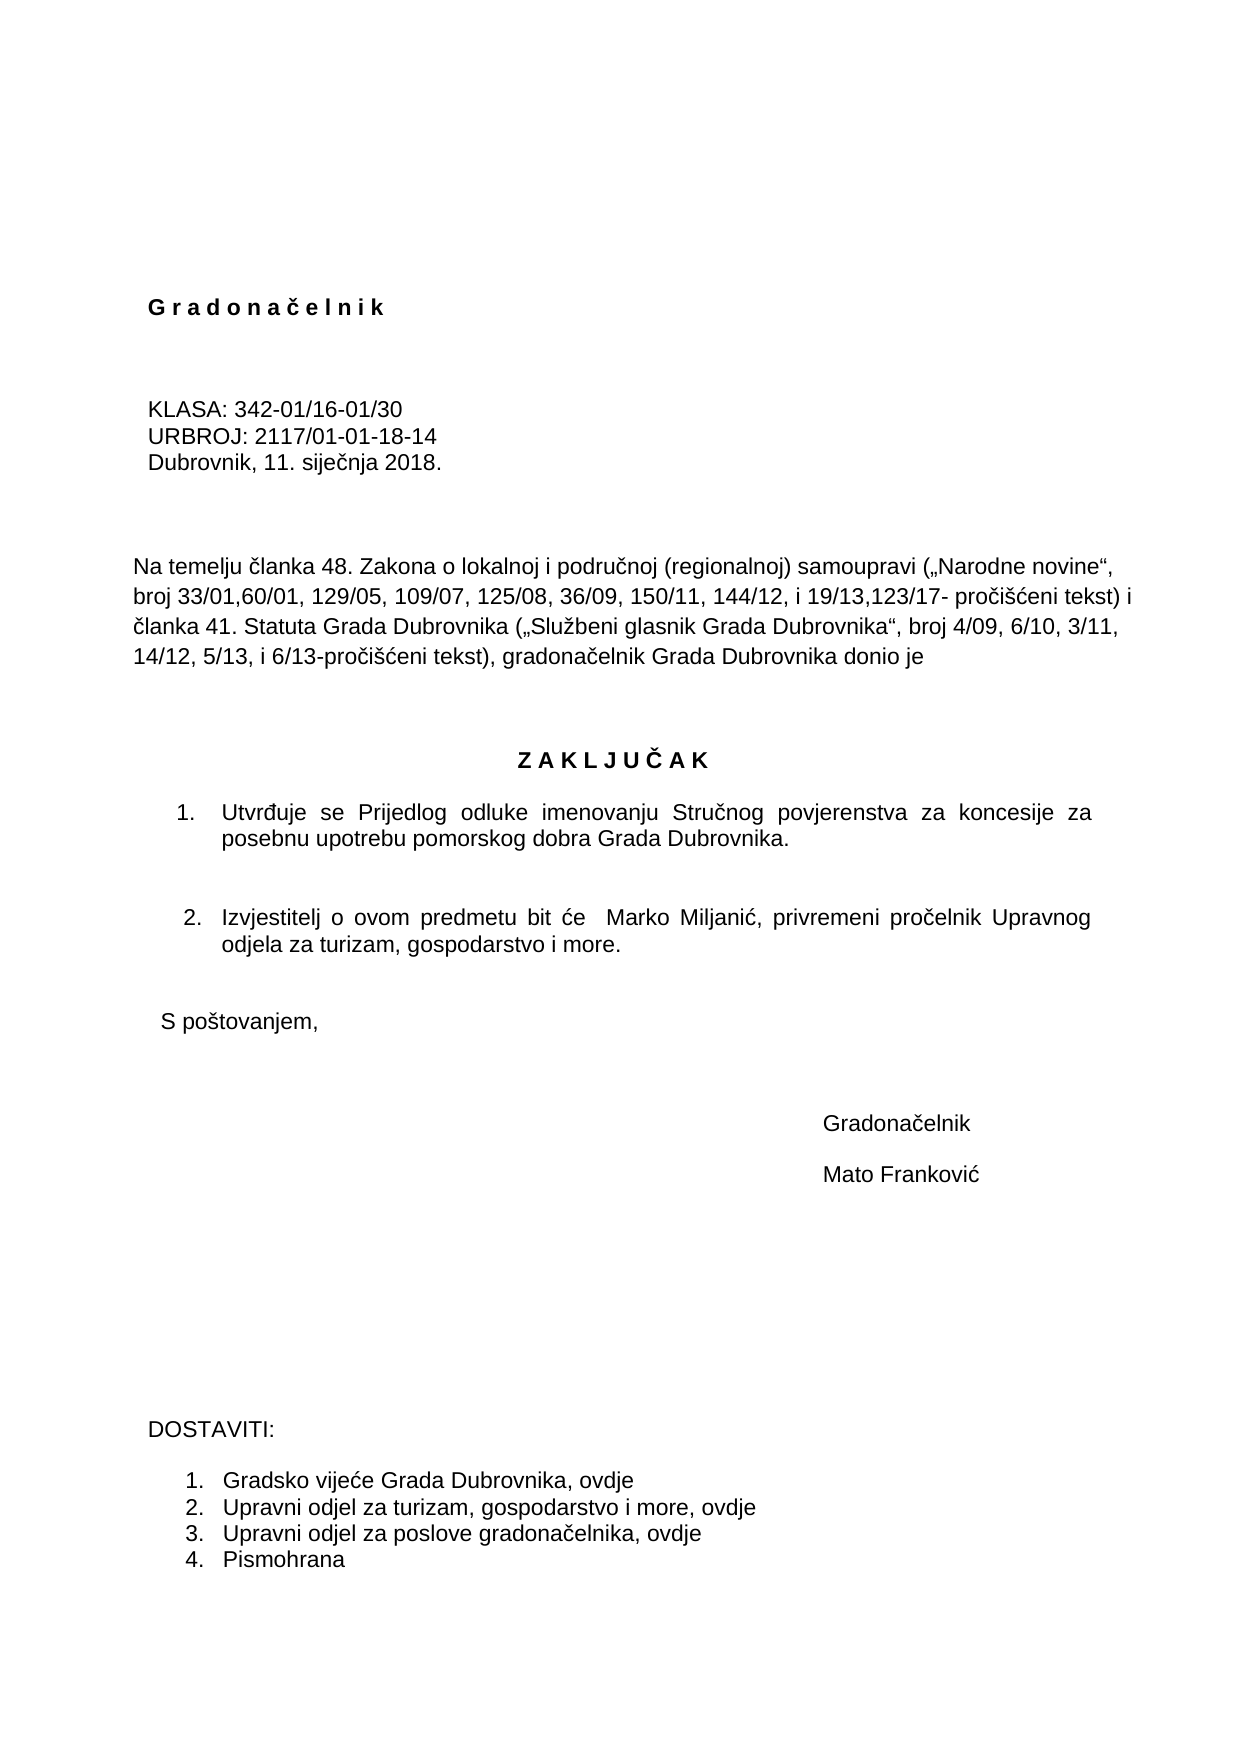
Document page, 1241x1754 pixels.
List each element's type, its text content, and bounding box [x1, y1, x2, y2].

text KLASA: 342-01/16-01/30 [148, 396, 1093, 423]
list Pismohrana [185, 1546, 1137, 1573]
list Upravni odjel za poslove gradonačelnika, ovdje [185, 1520, 1137, 1546]
text Dubrovnik, 11. siječnja 2018. [148, 449, 1093, 475]
list Izvjestitelj o ovom predmetu bit će Marko Miljanić, privremeni pročelnik Upravnog odjela za turizam, gospodarstvo i more. [183, 904, 1093, 957]
text Z A K L J U Č A K [133, 747, 1093, 774]
list Gradsko vijeće Grada Dubrovnika, ovdje [185, 1467, 1137, 1494]
text S poštovanjem, [133, 1008, 1093, 1034]
text Gradonačelnik [748, 1110, 1137, 1136]
text Mato Franković [748, 1161, 1137, 1187]
text Na temelju članka 48. Zakona o lokalnoj i područnoj (regionalnoj) samoupravi („Narodne novine“, broj 33/01,60/01, 129/05, 109/07, 125/08, 36/09, 150/11, 144/12, i 19/13,123/17- pročišćeni tekst) i članka 41. Statuta Grada Dubrovnika („Službeni glasnik Grada Dubrovnika“, broj 4/09, 6/10, 3/11, 14/12, 5/13, i 6/13-pročišćeni tekst), gradonačelnik Grada Dubrovnika donio je [133, 553, 1137, 670]
list Utvrđuje se Prijedlog odluke imenovanju Stručnog povjerenstva za koncesije za posebnu upotrebu pomorskog dobra Grada Dubrovnika. [176, 798, 1093, 851]
text DOSTAVITI: [148, 1416, 1137, 1443]
text G r a d o n a č e l n i k [148, 294, 1093, 321]
list Upravni odjel za turizam, gospodarstvo i more, ovdje [185, 1494, 1137, 1520]
text URBROJ: 2117/01-01-18-14 [148, 423, 1093, 449]
